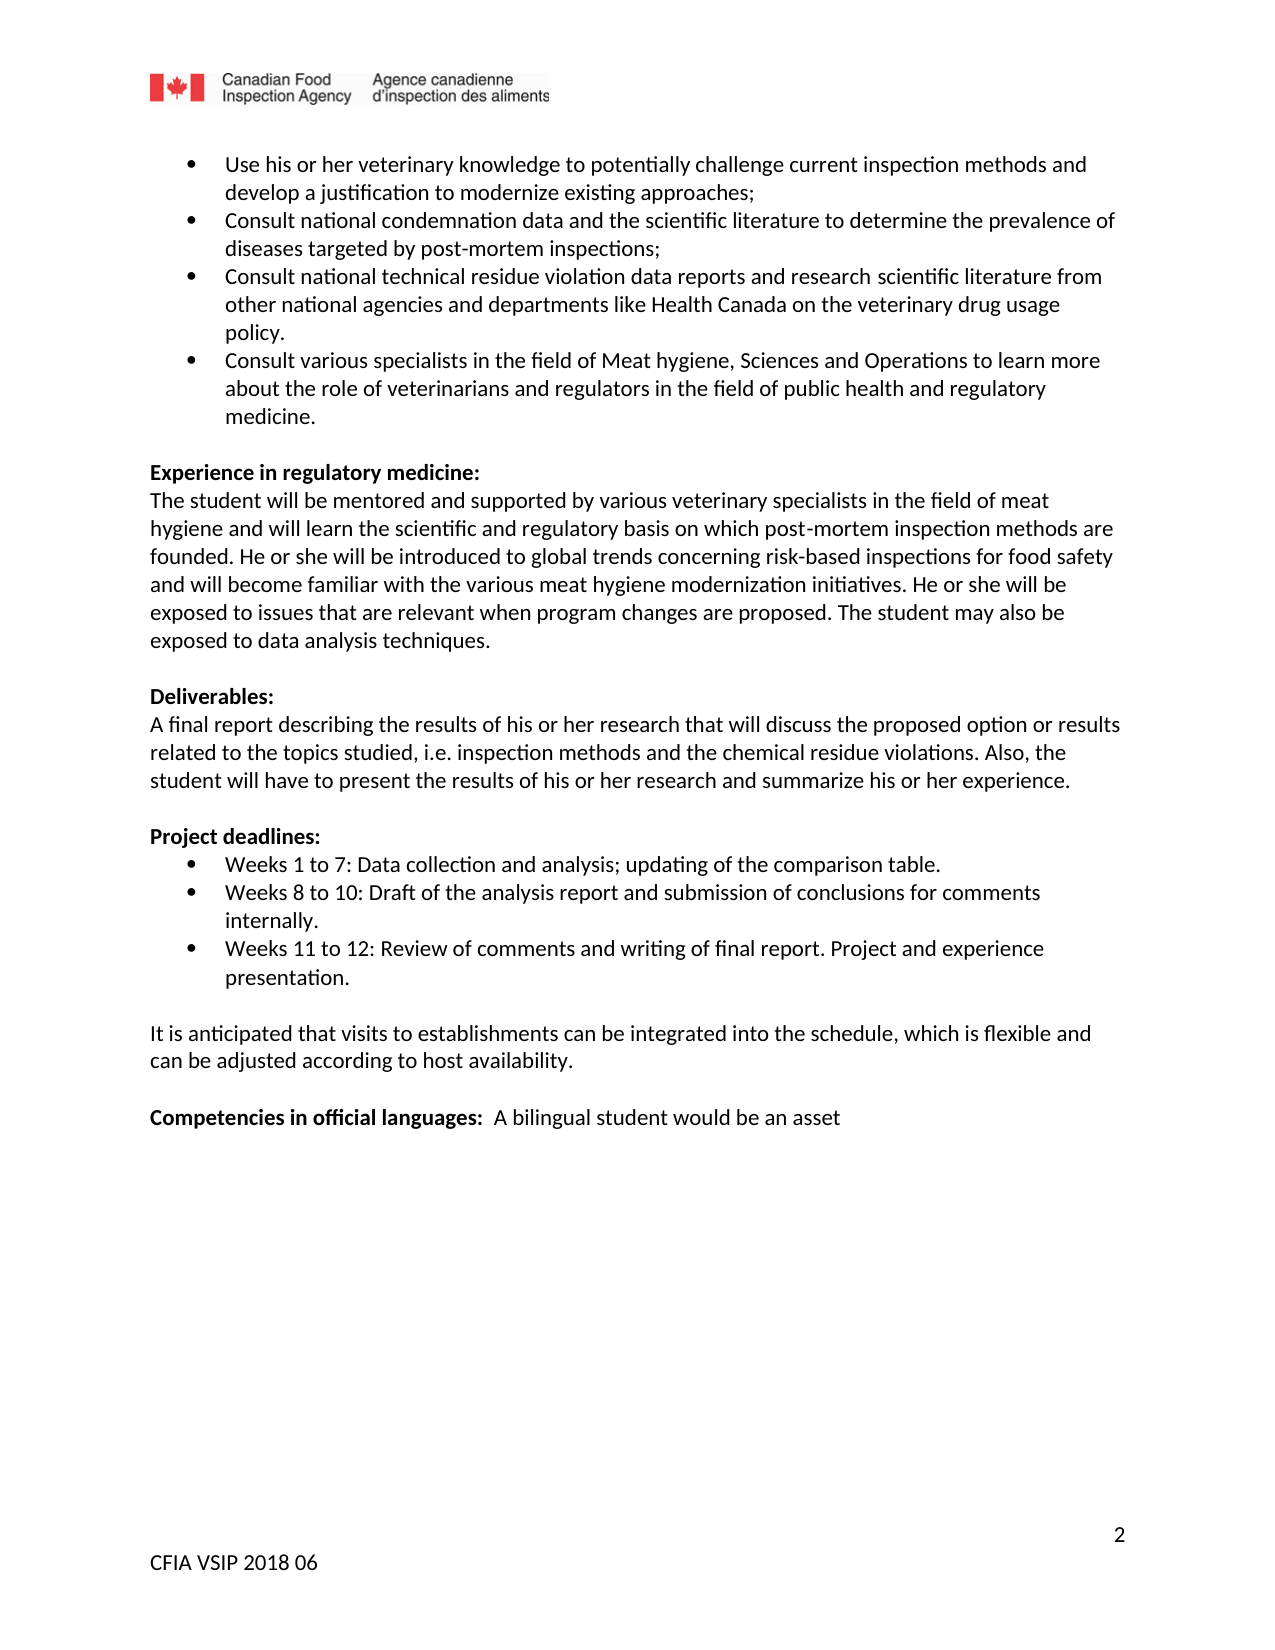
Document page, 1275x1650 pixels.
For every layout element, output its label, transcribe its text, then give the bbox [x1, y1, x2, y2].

text It is anticipated that visits to establishments can be integrated into the schedule, which is flexible and can be adjusted according to host availability. [150, 1019, 1125, 1075]
list Weeks 1 to 7: Data collection and analysis; updating of the comparison table. [187, 851, 1125, 878]
text A final report describing the results of his or her research that will discuss the proposed option or results related to the topics studied, i.e. inspection methods and the chemical residue violations. Also, the student will have to present the results of his or her research and summarize his or her experience. [150, 710, 1125, 794]
list Consult national condemnation data and the scientific literature to determine the prevalence of diseases targeted by post-mortem inspections; [187, 206, 1125, 262]
list Weeks 11 to 12: Review of comments and writing of final report. Project and experience presentation. [187, 934, 1125, 991]
text Project deadlines: [150, 822, 1125, 851]
text The student will be mentored and supported by various veterinary specialists in the field of meat hygiene and will learn the scientific and regulatory basis on which post-mortem inspection methods are founded. He or she will be introduced to global trends concerning risk-based inspections for food safety and will become familiar with the various meat hygiene modernization initiatives. He or she will be exposed to issues that are relevant when program changes are proposed. The student may also be exposed to data analysis techniques. [150, 486, 1125, 654]
list Consult various specialists in the field of Meat hygiene, Sciences and Operations to learn more about the role of veterinarians and regulators in the field of public health and regulatory medicine. [187, 346, 1125, 430]
text Competencies in official languages: A bilingual student would be an asset [150, 1103, 1125, 1131]
text Experience in regulatory medicine: [150, 458, 1125, 486]
text Deliverables: [150, 682, 1125, 710]
list Use his or her veterinary knowledge to potentially challenge current inspection methods and develop a justification to modernize existing approaches; [187, 150, 1125, 206]
list Weeks 8 to 10: Draft of the analysis report and submission of conclusions for comments internally. [187, 878, 1125, 934]
picture [150, 73, 549, 105]
list Consult national technical residue violation data reports and research scientific literature from other national agencies and departments like Health Canada on the veterinary drug usage policy. [187, 262, 1125, 346]
